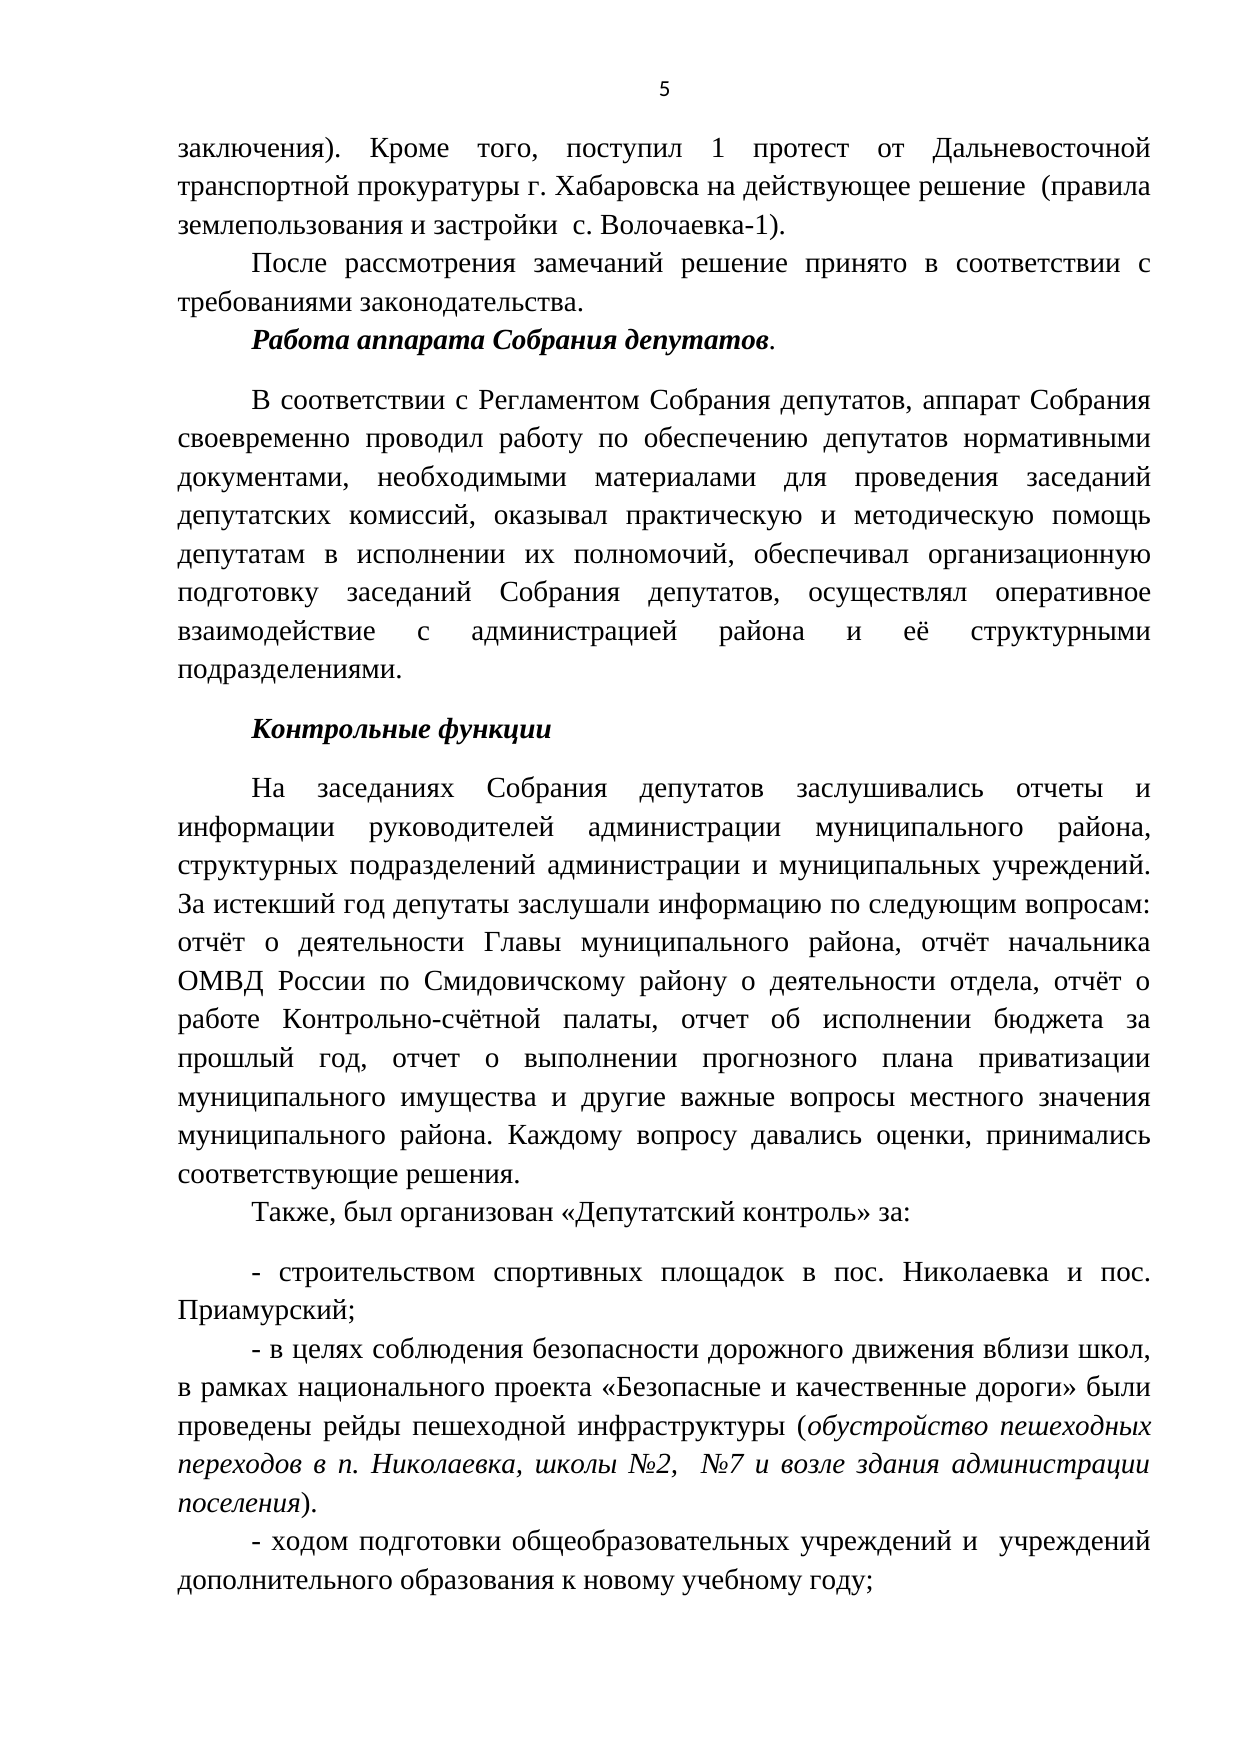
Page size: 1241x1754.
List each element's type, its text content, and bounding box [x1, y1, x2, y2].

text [177, 130, 1152, 240]
text - ходом подготовки общеобразовательных учреждений и учреждений дополнительного образования к новому учебному году; [177, 1523, 1152, 1596]
text - в целях соблюдения безопасности дорожного движения вблизи школ, в рамках национального проекта «Безопасные и качественные дороги» были проведены рейды пешеходной инфраструктуры (обустройство пешеходных переходов в п. Николаевка, школы №2, №7 и возле здания администрации поселения). [177, 1331, 1152, 1518]
text Работа аппарата Собрания депутатов. [177, 322, 1152, 356]
text После рассмотрения замечаний решение принято в соответствии с требованиями законодательства. [177, 245, 1152, 317]
text В соответствии с Регламентом Собрания депутатов, аппарат Собрания своевременно проводил работу по обеспечению депутатов нормативными документами, необходимыми материалами для проведения заседаний депутатских комиссий, оказывал практическую и методическую помощь депутатам в исполнении их полномочий, обеспечивал организационную подготовку заседаний Собрания депутатов, осуществлял оперативное взаимодействие с администрацией района и её структурными подразделениями. [177, 382, 1152, 685]
text - строительством спортивных площадок в пос. Николаевка и пос. Приамурский; [177, 1254, 1152, 1326]
text Контрольные функции [177, 711, 1152, 744]
text На заседаниях Собрания депутатов заслушивались отчеты и информации руководителей администрации муниципального района, структурных подразделений администрации и муниципальных учреждений. За истекший год депутаты заслушали информацию по следующим вопросам: отчёт о деятельности Главы муниципального района, отчёт начальника ОМВД России по Смидовичскому району о деятельности отдела, отчёт о работе Контрольно-счётной палаты, отчет об исполнении бюджета за прошлый год, отчет о выполнении прогнозного плана приватизации муниципального имущества и другие важные вопросы местного значения муниципального района. Каждому вопросу давались оценки, принимались соответствующие решения. [177, 770, 1152, 1189]
text Также, был организован «Депутатский контроль» за: [177, 1194, 1152, 1228]
